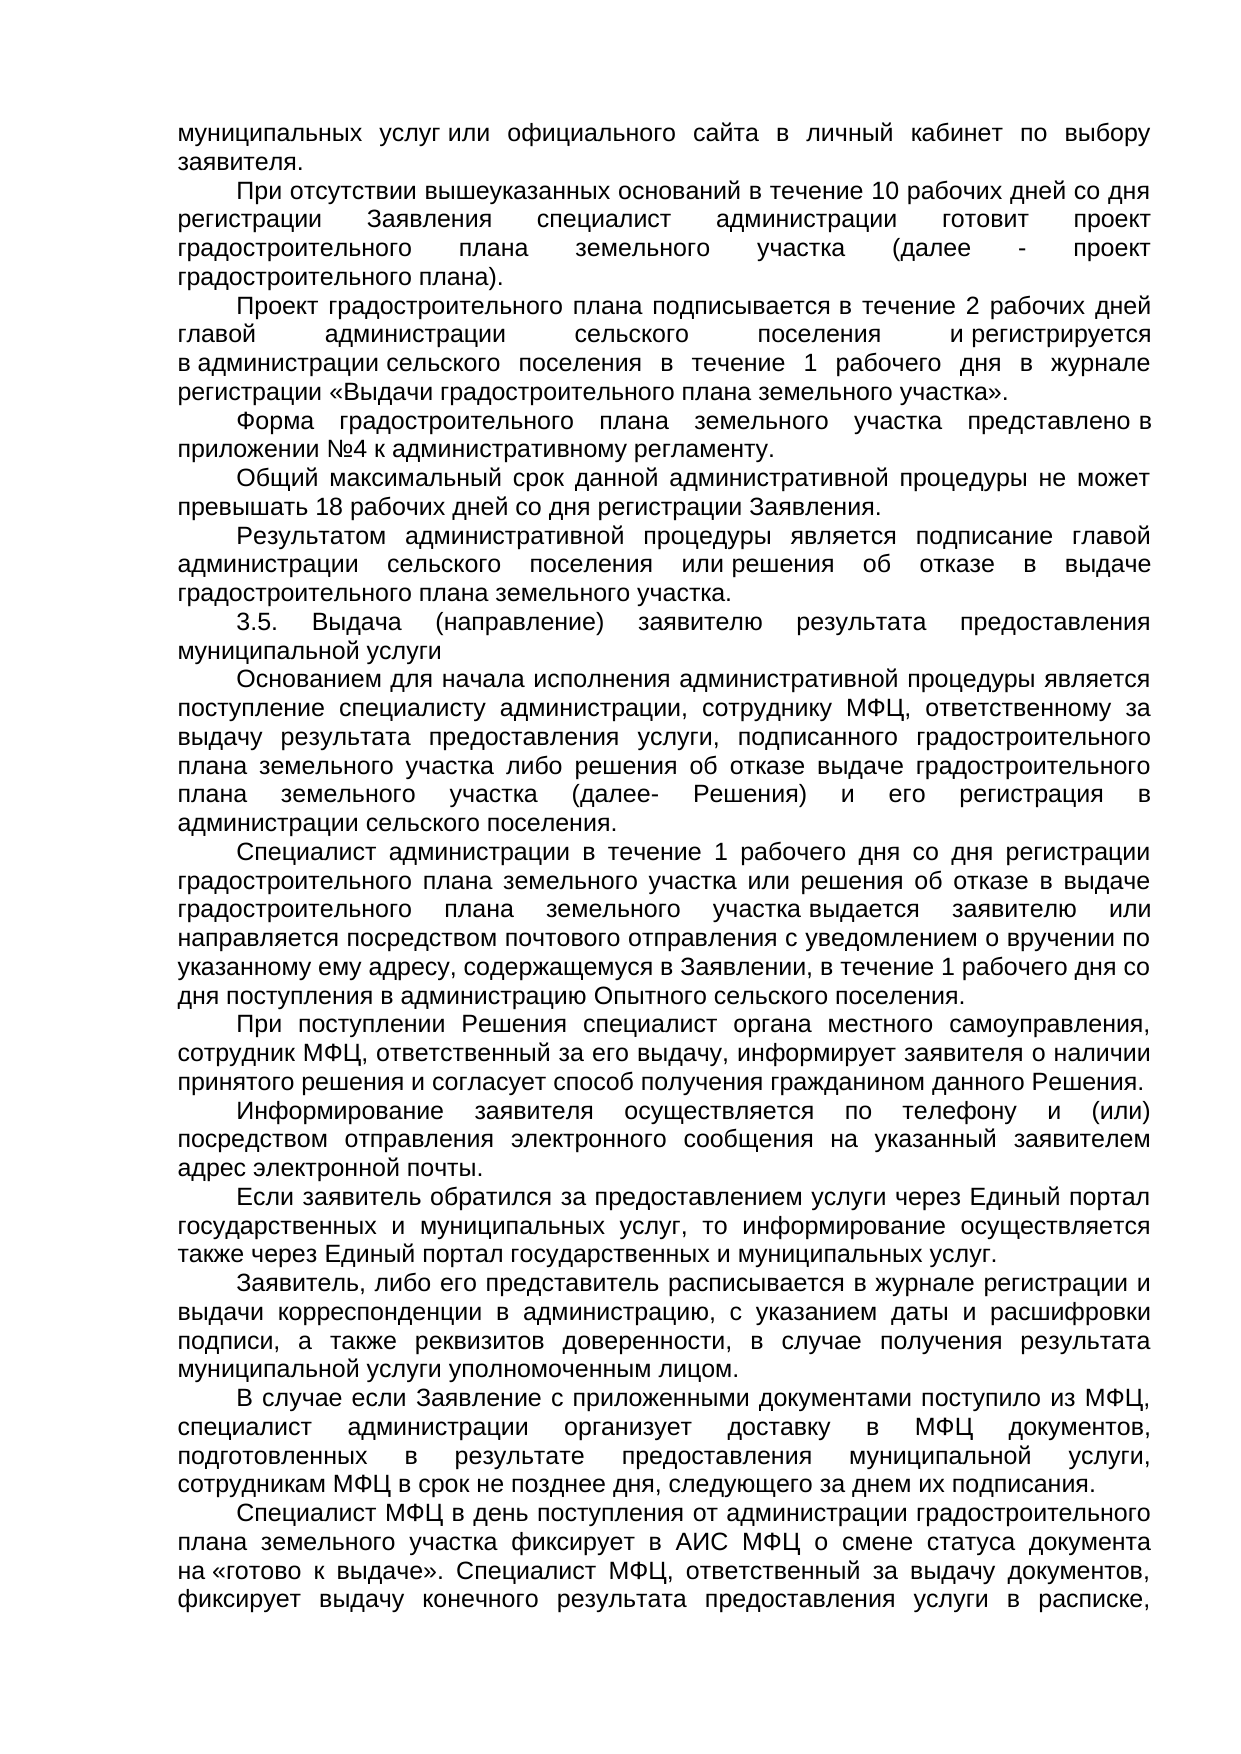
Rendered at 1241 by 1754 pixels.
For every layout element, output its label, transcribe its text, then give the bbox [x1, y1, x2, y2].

text 3.5. Выдача (направление) заявителю результата предоставления муниципальной услуги [177, 607, 1152, 664]
text Общий максимальный срок данной административной процедуры не может превышать 18 рабочих дней со дня регистрации Заявления. [177, 463, 1152, 521]
text Форма градостроительного плана земельного участка представлено в приложении №4 к административному регламенту. [177, 406, 1152, 463]
text Проект градостроительного плана подписывается в течение 2 рабочих дней главой администрации сельского поселения и регистрируется в администрации сельского поселения в течение 1 рабочего дня в журнале регистрации «Выдачи градостроительного плана земельного участка». [177, 291, 1152, 406]
text Специалист администрации в течение 1 рабочего дня со дня регистрации градостроительного плана земельного участка или решения об отказе в выдаче градостроительного плана земельного участка выдается заявителю или направляется посредством почтового отправления с уведомлением о вручении по указанному ему адресу, содержащемуся в Заявлении, в течение 1 рабочего дня со дня поступления в администрацию Опытного сельского поселения. [177, 837, 1152, 1009]
text При поступлении Решения специалист органа местного самоуправления, сотрудник МФЦ, ответственный за его выдачу, информирует заявителя о наличии принятого решения и согласует способ получения гражданином данного Решения. [177, 1009, 1152, 1096]
text В случае если Заявление с приложенными документами поступило из МФЦ, специалист администрации организует доставку в МФЦ документов, подготовленных в результате предоставления муниципальной услуги, сотрудникам МФЦ в срок не позднее дня, следующего за днем их подписания. [177, 1383, 1152, 1498]
text Информирование заявителя осуществляется по телефону и (или) посредством отправления электронного сообщения на указанный заявителем адрес электронной почты. [177, 1096, 1152, 1182]
text Результатом административной процедуры является подписание главой администрации сельского поселения или решения об отказе в выдаче градостроительного плана земельного участка. [177, 521, 1152, 607]
text Заявитель, либо его представитель расписывается в журнале регистрации и выдачи корреспонденции в администрацию, с указанием даты и расшифровки подписи, а также реквизитов доверенности, в случае получения результата муниципальной услуги уполномоченным лицом. [177, 1268, 1152, 1383]
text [177, 118, 1152, 176]
text Если заявитель обратился за предоставлением услуги через Единый портал государственных и муниципальных услуг, то информирование осуществляется также через Единый портал государственных и муниципальных услуг. [177, 1182, 1152, 1268]
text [177, 1498, 1152, 1613]
text Основанием для начала исполнения административной процедуры является поступление специалисту администрации, сотруднику МФЦ, ответственному за выдачу результата предоставления услуги, подписанного градостроительного плана земельного участка либо решения об отказе выдаче градостроительного плана земельного участка (далее- Решения) и его регистрация в администрации сельского поселения. [177, 664, 1152, 837]
text При отсутствии вышеуказанных оснований в течение 10 рабочих дней со дня регистрации Заявления специалист администрации готовит проект градостроительного плана земельного участка (далее - проект градостроительного плана). [177, 176, 1152, 291]
